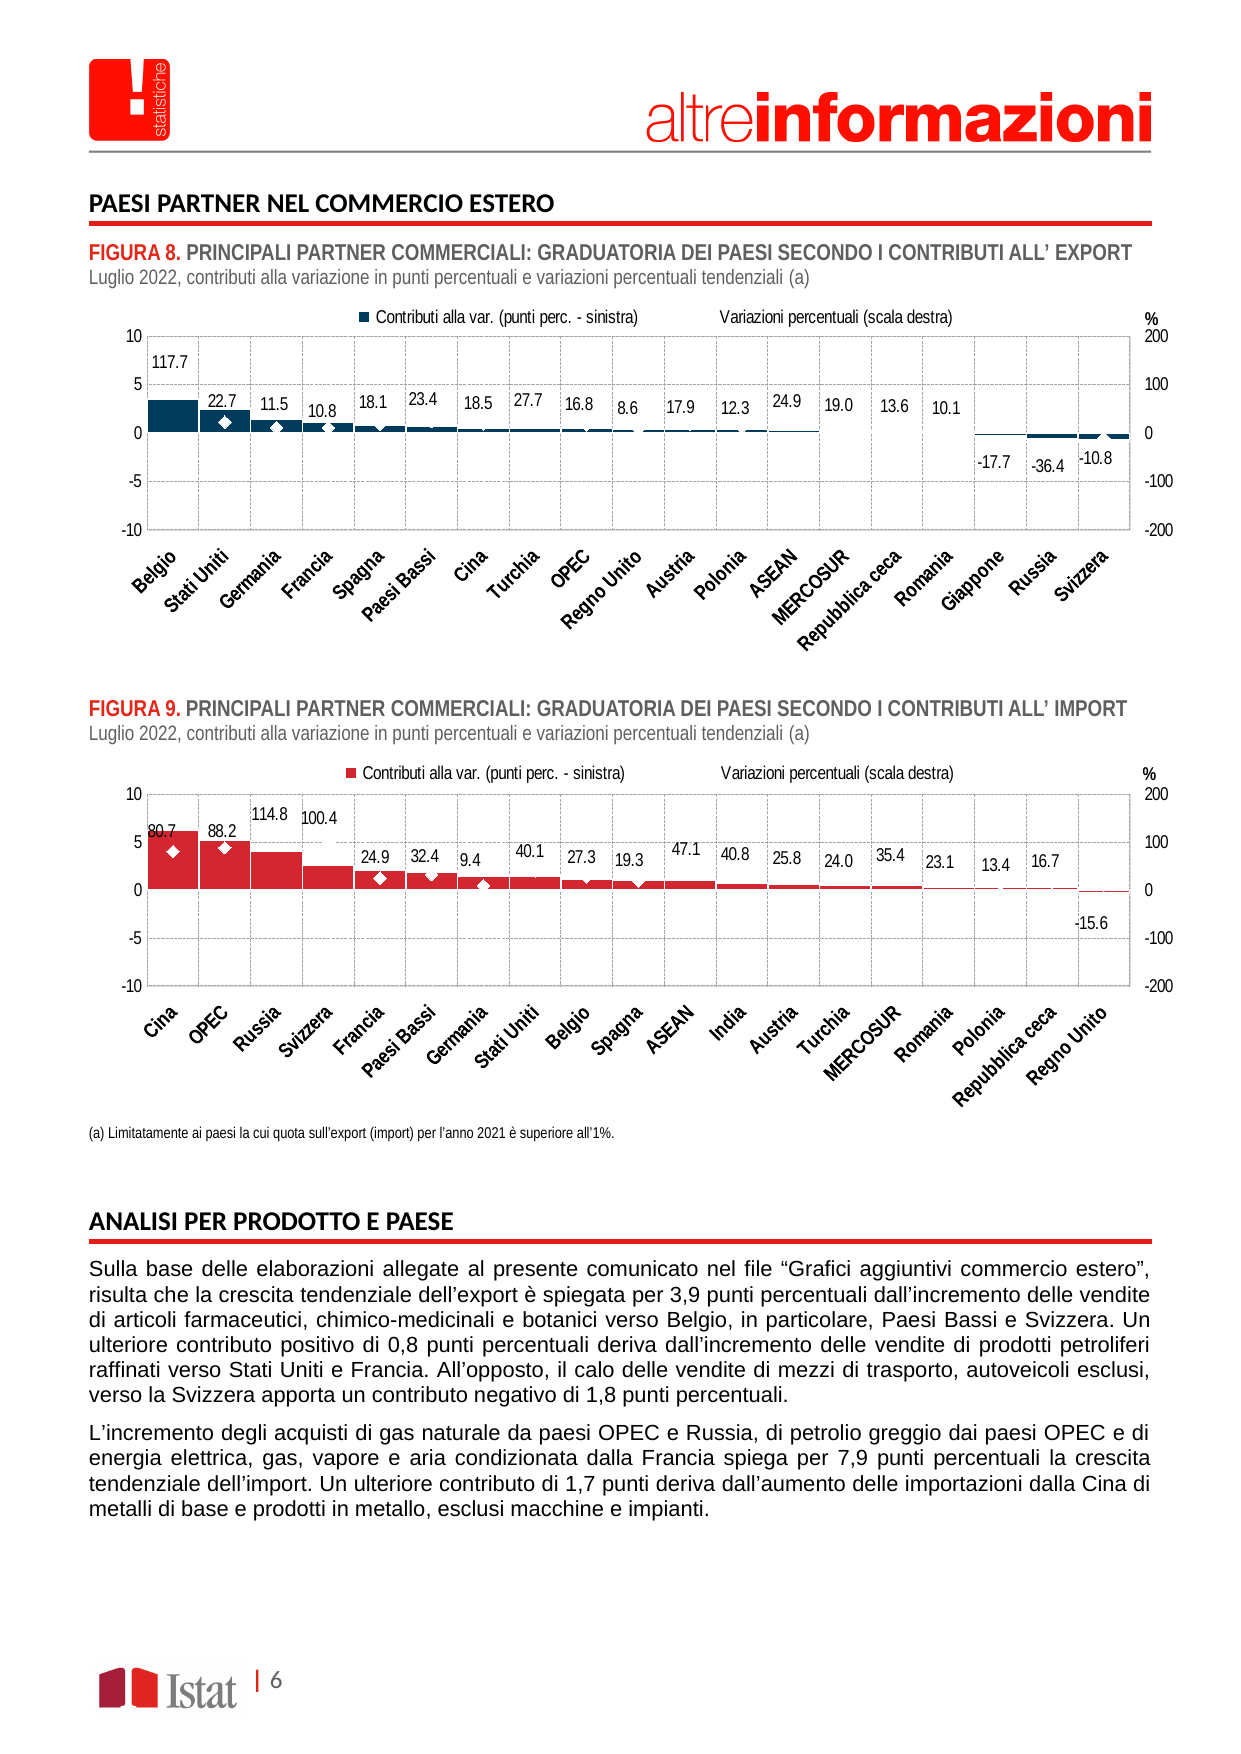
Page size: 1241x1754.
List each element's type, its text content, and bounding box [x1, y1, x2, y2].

text ANALISI PER PRODOTTO E PAESE [89, 1204, 1152, 1239]
picture [90, 1656, 246, 1721]
text FIGURA 8. PRINCIPALI PARTNER COMMERCIALI: GRADUATORIA DEI PAESI SECONDO I CONTRIBUTI ALL’ EXPORT [89, 238, 1152, 265]
text PAESI PARTNER NEL COMMERCIO ESTERO [89, 186, 1152, 221]
text Luglio 2022, contributi alla variazione in punti percentuali e variazioni percentuali tendenziali (a) [89, 265, 1152, 289]
text Sulla base delle elaborazioni allegate al presente comunicato nel file “Grafici aggiuntivi commercio estero”, risulta che la crescita tendenziale dell’export è spiegata per 3,9 punti percentuali dall’incremento delle vendite di articoli farmaceutici, chimico-medicinali e botanici verso Belgio, in particolare, Paesi Bassi e Svizzera. Un ulteriore contributo positivo di 0,8 punti percentuali deriva dall’incremento delle vendite di prodotti petroliferi raffinati verso Stati Uniti e Francia. All’opposto, il calo delle vendite di mezzi di trasporto, autoveicoli esclusi, verso la Svizzera apporta un contributo negativo di 1,8 punti percentuali. [89, 1256, 1152, 1407]
text Luglio 2022, contributi alla variazione in punti percentuali e variazioni percentuali tendenziali (a) [89, 721, 1152, 745]
text (a) Limitatamente ai paesi la cui quota sull’export (import) per l’anno 2021 è superiore all’1%. [89, 1124, 1152, 1142]
text L’incremento degli acquisti di gas naturale da paesi OPEC e Russia, di petrolio greggio dai paesi OPEC e di energia elettrica, gas, vapore e aria condizionata dalla Francia spiega per 7,9 punti percentuali la crescita tendenziale dell’import. Un ulteriore contributo di 1,7 punti deriva dall’aumento delle importazioni dalla Cina di metalli di base e prodotti in metallo, esclusi macchine e impianti. [89, 1420, 1152, 1521]
text FIGURA 9. PRINCIPALI PARTNER COMMERCIALI: GRADUATORIA DEI PAESI SECONDO I CONTRIBUTI ALL’ IMPORT [89, 694, 1152, 721]
picture [88, 59, 1152, 156]
